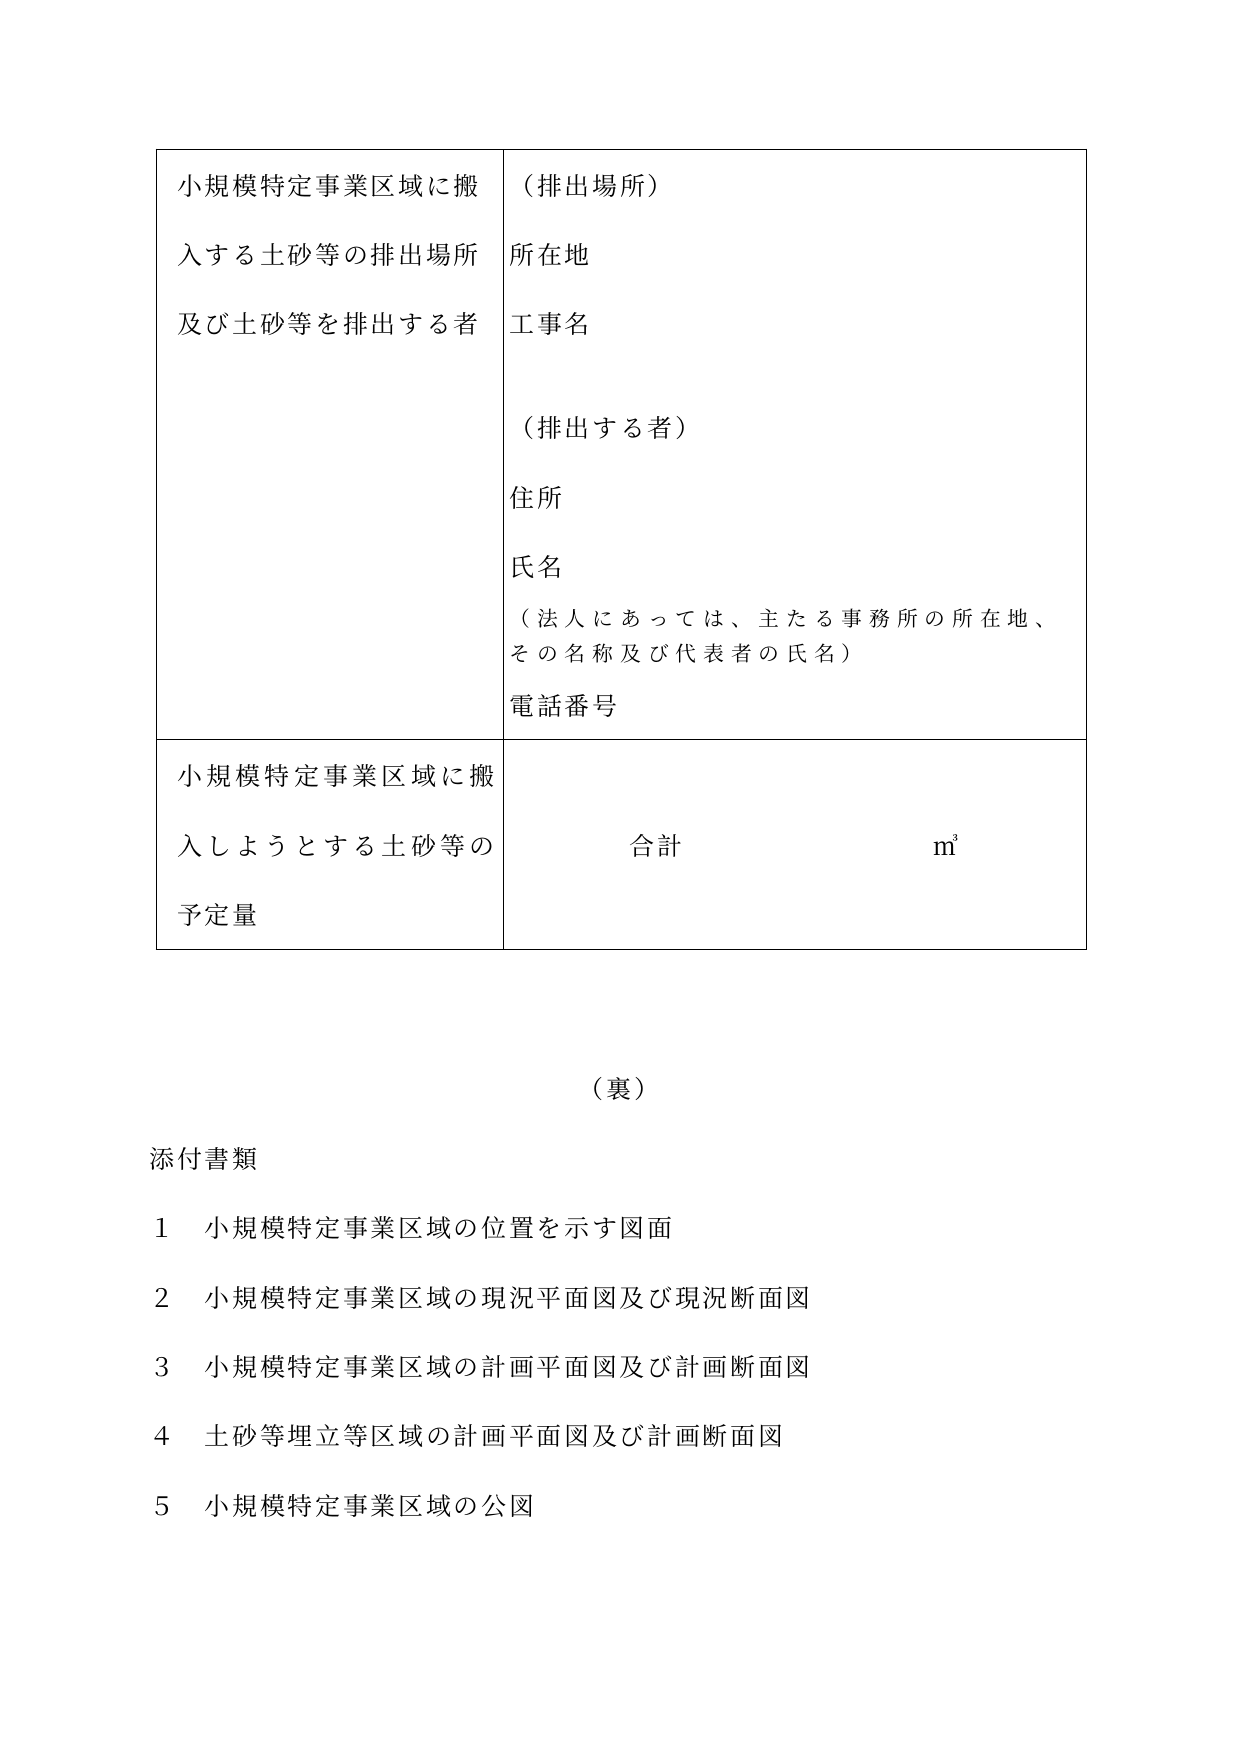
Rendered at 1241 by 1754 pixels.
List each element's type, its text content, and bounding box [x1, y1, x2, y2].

text （裏） [149, 1053, 1091, 1123]
table_cell （排出場所） 所在地 工事名 （排出する者） 住所 氏名 （法人にあっては、主たる事務所の所在地、その名称及び代表者の氏名） 電話番号 [504, 150, 1086, 739]
text １ 小規模特定事業区域の位置を示す図面 [149, 1192, 1091, 1262]
text ５ 小規模特定事業区域の公図 [149, 1470, 1091, 1539]
table_cell 小規模特定事業区域に搬入しようとする土砂等の予定量 [157, 740, 503, 948]
text ４ 土砂等埋立等区域の計画平面図及び計画断面図 [149, 1400, 1091, 1470]
table_cell 小規模特定事業区域に搬入する土砂等の排出場所及び土砂等を排出する者 [157, 150, 503, 739]
text 添付書類 [149, 1123, 1091, 1192]
table_cell 合計 ㎥ [504, 740, 1086, 948]
text ３ 小規模特定事業区域の計画平面図及び計画断面図 [149, 1331, 1091, 1400]
text ２ 小規模特定事業区域の現況平面図及び現況断面図 [149, 1262, 1091, 1331]
